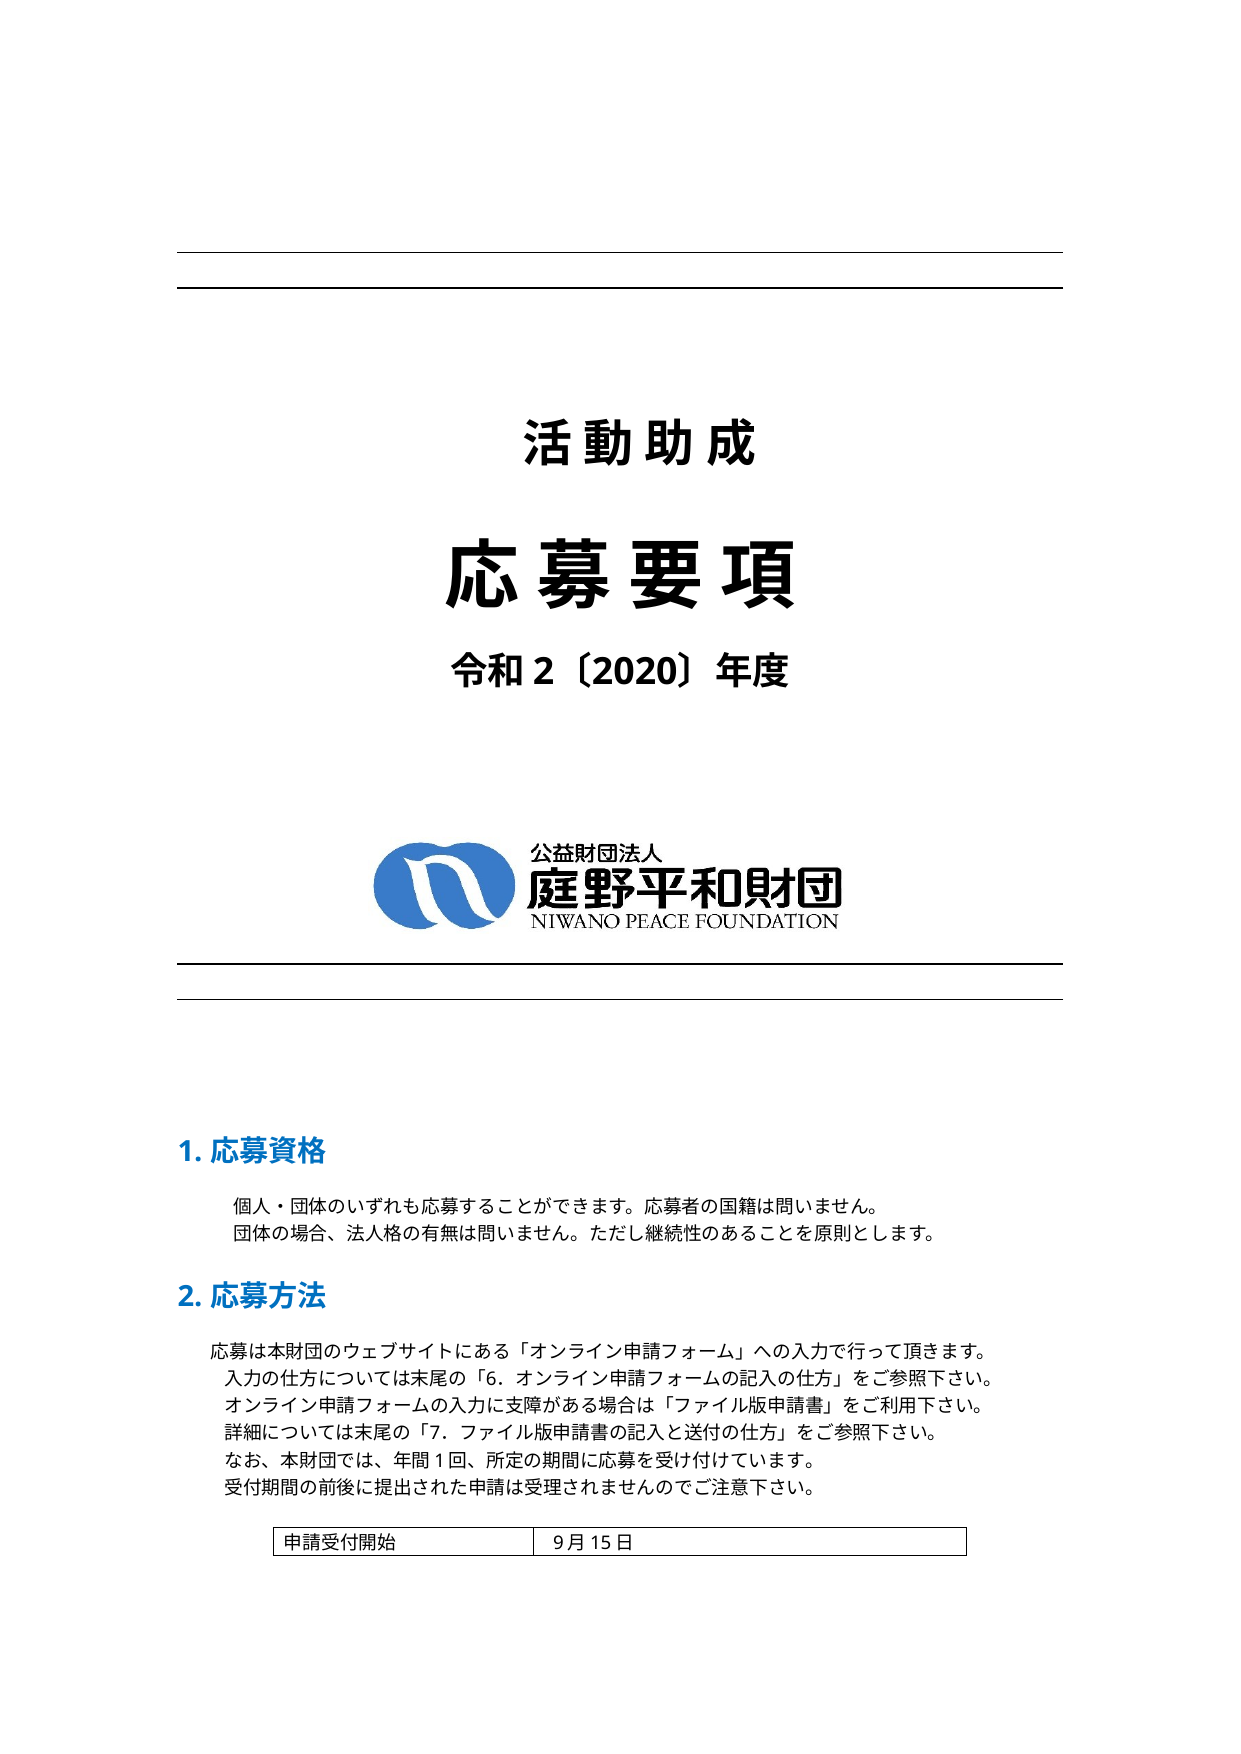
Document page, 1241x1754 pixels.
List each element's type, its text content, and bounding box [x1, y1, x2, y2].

text 詳細については末尾の「7．ファイル版申請書の記入と送付の仕方」をご参照下さい。 [177, 1418, 1063, 1445]
text 令和2〔2020〕年度 [177, 641, 1063, 695]
text 団体の場合、法人格の有無は問いません。ただし継続性のあることを原則とします。 [177, 1218, 1063, 1246]
list 活 動 助 成 [215, 408, 1063, 476]
text 応 募 要 項 [177, 516, 1063, 624]
picture [368, 837, 846, 934]
list なお、本財団では、年間1回、所定の期間に応募を受け付けています。 [215, 1445, 1063, 1472]
text オンライン申請フォームの入力に支障がある場合は「ファイル版申請書」をご利用下さい。 [177, 1391, 1063, 1418]
text 入力の仕方については末尾の「6．オンライン申請フォームの記入の仕方」をご参照下さい。 [177, 1364, 1063, 1391]
table_header 9月15日 [534, 1528, 966, 1555]
text 1. 応募資格 [177, 1128, 1063, 1170]
list 受付期間の前後に提出された申請は受理されませんのでご注意下さい。 [215, 1472, 1063, 1499]
table_header 申請受付開始 [274, 1528, 533, 1555]
text 個人・団体のいずれも応募することができます。応募者の国籍は問いません。 [177, 1191, 1063, 1218]
text 2. 応募方法 [177, 1273, 1063, 1315]
text 応募は本財団のウェブサイトにある「オンライン申請フォーム」への入力で行って頂きます。 [177, 1336, 1063, 1364]
